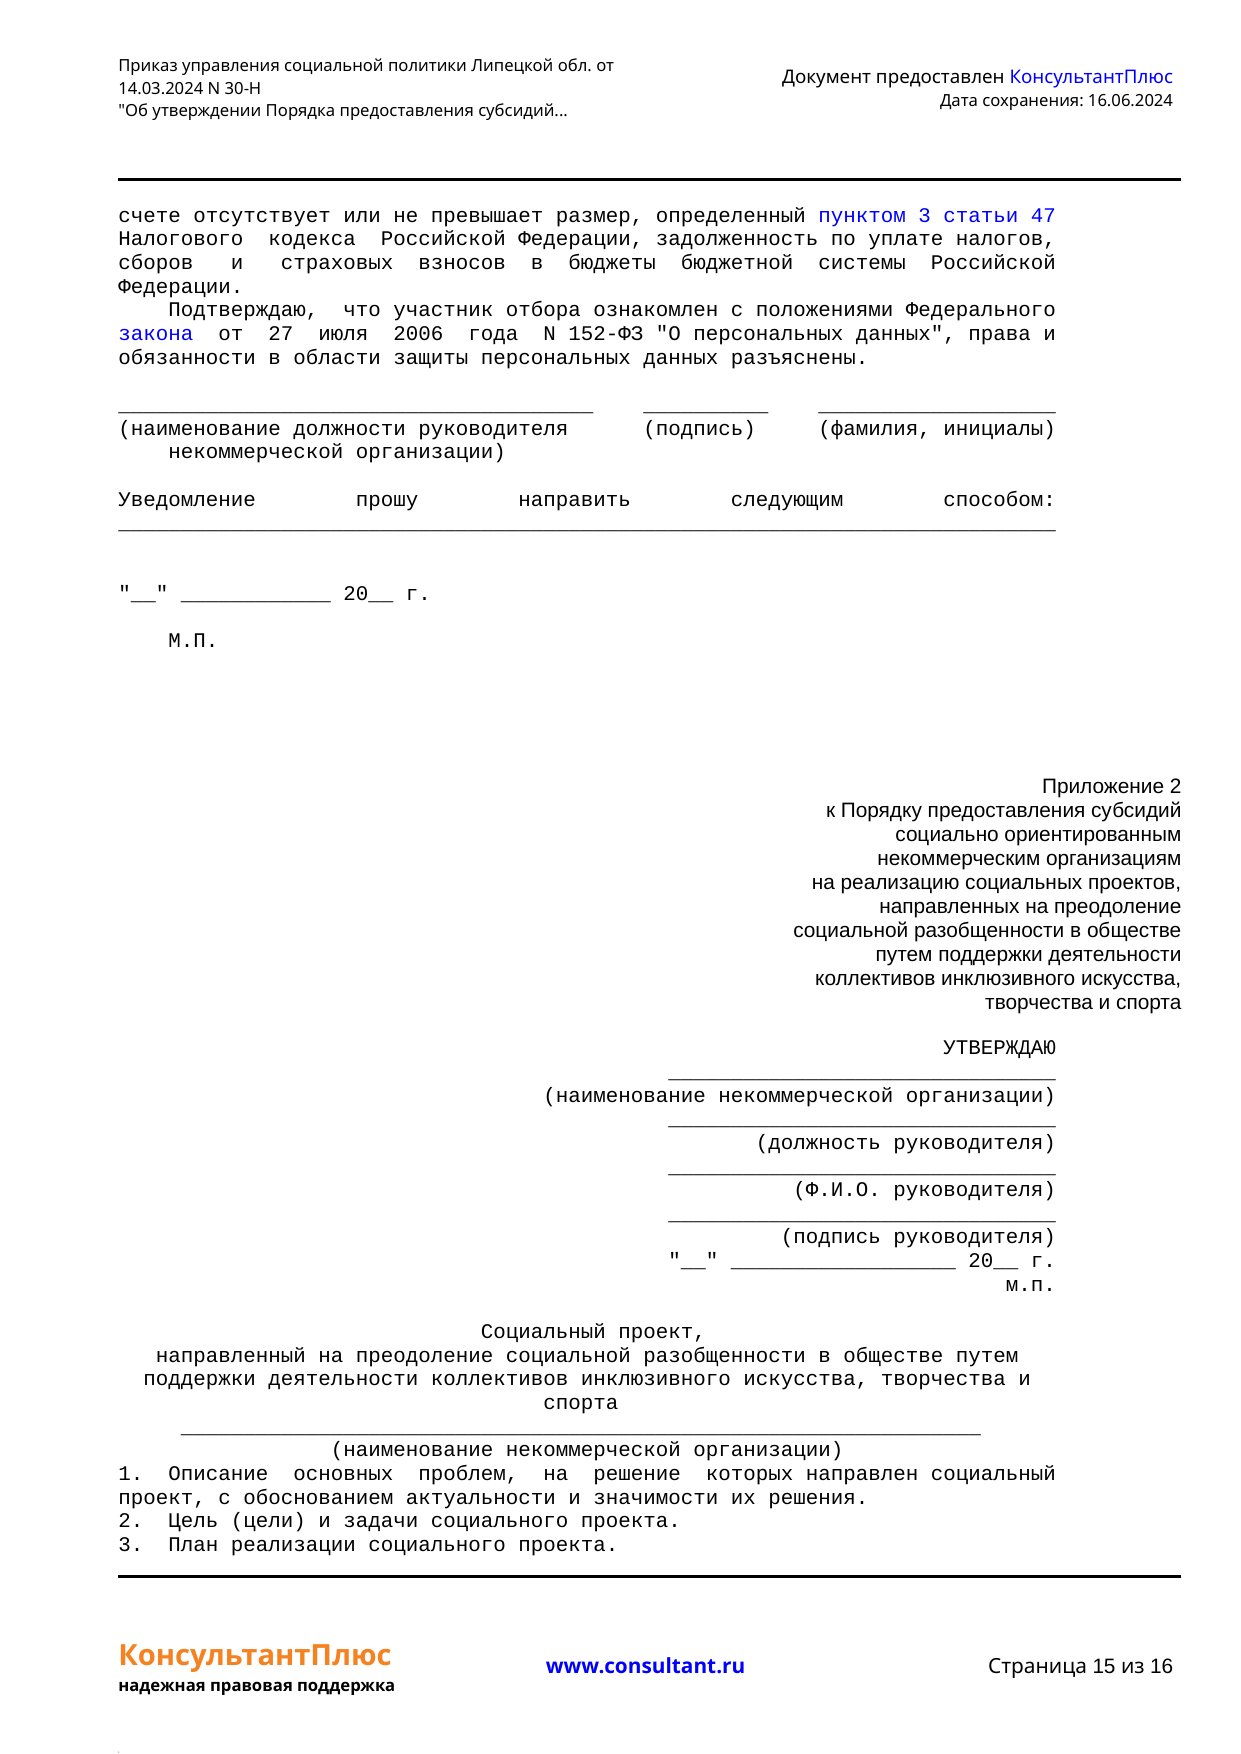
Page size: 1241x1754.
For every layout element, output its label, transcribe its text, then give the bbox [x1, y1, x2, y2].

text коллективов инклюзивного искусства, [118, 966, 1181, 989]
text социально ориентированным [118, 822, 1181, 846]
text некоммерческой организации) [118, 441, 1181, 465]
text _______________________________ [118, 1061, 1181, 1085]
text "__" __________________ 20__ г. [118, 1250, 1181, 1274]
text 1. Описание основных проблем, на решение которых направлен социальный [118, 1463, 1181, 1487]
text (должность руководителя) [118, 1132, 1181, 1156]
text ________________________________________________________________ [118, 1416, 1181, 1439]
text на реализацию социальных проектов, [118, 870, 1181, 894]
text "__" ____________ 20__ г. [118, 583, 1181, 607]
text счете отсутствует или не превышает размер, определенный пунктом 3 статьи 47 [118, 205, 1181, 228]
text М.П. [118, 630, 1181, 654]
text социальной разобщенности в обществе [118, 918, 1181, 942]
text (наименование некоммерческой организации) [118, 1085, 1181, 1108]
text Социальный проект, [118, 1321, 1181, 1345]
text м.п. [118, 1274, 1181, 1297]
text спорта [118, 1392, 1181, 1416]
text _______________________________ [118, 1108, 1181, 1132]
text проект, с обоснованием актуальности и значимости их решения. [118, 1487, 1181, 1510]
text обязанности в области защиты персональных данных разъяснены. [118, 347, 1181, 370]
text творчества и спорта [118, 989, 1181, 1013]
text _______________________________ [118, 1203, 1181, 1227]
text путем поддержки деятельности [118, 942, 1181, 966]
text Уведомление прошу направить следующим способом: [118, 488, 1181, 512]
text 3. План реализации социального проекта. [118, 1534, 1181, 1558]
text _______________________________ [118, 1156, 1181, 1179]
text направленный на преодоление социальной разобщенности в обществе путем [118, 1345, 1181, 1368]
text сборов и страховых взносов в бюджеты бюджетной системы Российской [118, 252, 1181, 276]
text ______________________________________ __________ ___________________ [118, 394, 1181, 418]
text направленных на преодоление [118, 894, 1181, 918]
text Подтверждаю, что участник отбора ознакомлен с положениями Федерального [118, 299, 1181, 323]
text УТВЕРЖДАЮ [118, 1037, 1181, 1061]
text (подпись руководителя) [118, 1227, 1181, 1250]
text поддержки деятельности коллективов инклюзивного искусства, творчества и [118, 1368, 1181, 1392]
text Налогового кодекса Российской Федерации, задолженность по уплате налогов, [118, 228, 1181, 252]
text Приложение 2 [118, 774, 1181, 798]
text Федерации. [118, 276, 1181, 299]
text закона от 27 июля 2006 года N 152-ФЗ "О персональных данных", права и [118, 323, 1181, 347]
text (наименование должности руководителя (подпись) (фамилия, инициалы) [118, 418, 1181, 441]
text ___________________________________________________________________________ [118, 512, 1181, 536]
text (наименование некоммерческой организации) [118, 1439, 1181, 1463]
text к Порядку предоставления субсидий [118, 798, 1181, 822]
text 2. Цель (цели) и задачи социального проекта. [118, 1510, 1181, 1534]
text (Ф.И.О. руководителя) [118, 1179, 1181, 1203]
text некоммерческим организациям [118, 846, 1181, 870]
